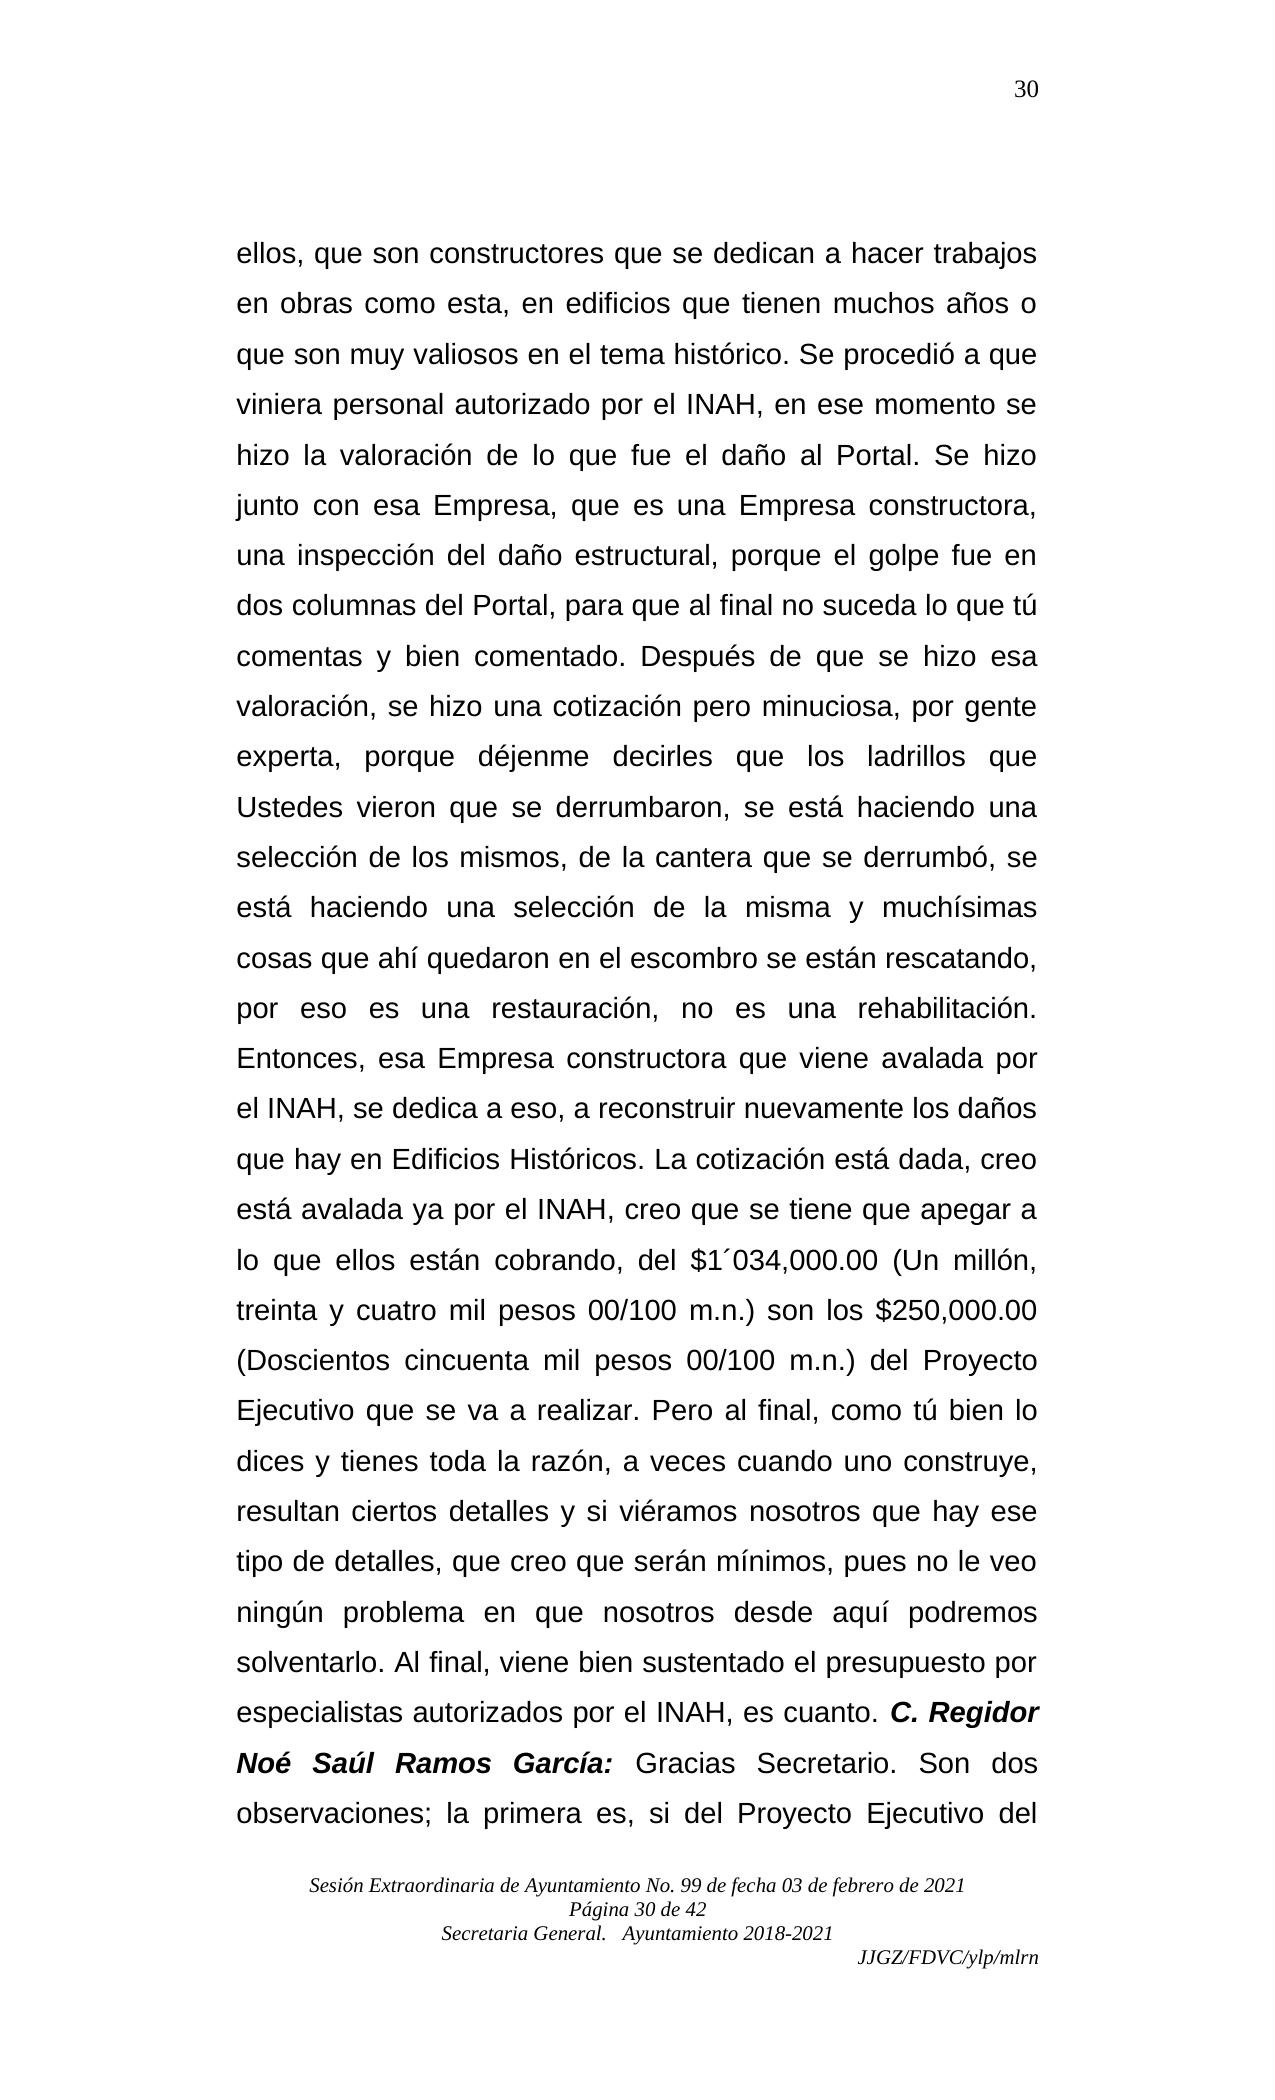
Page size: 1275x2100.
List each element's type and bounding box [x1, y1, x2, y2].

text [236, 236, 1039, 1829]
